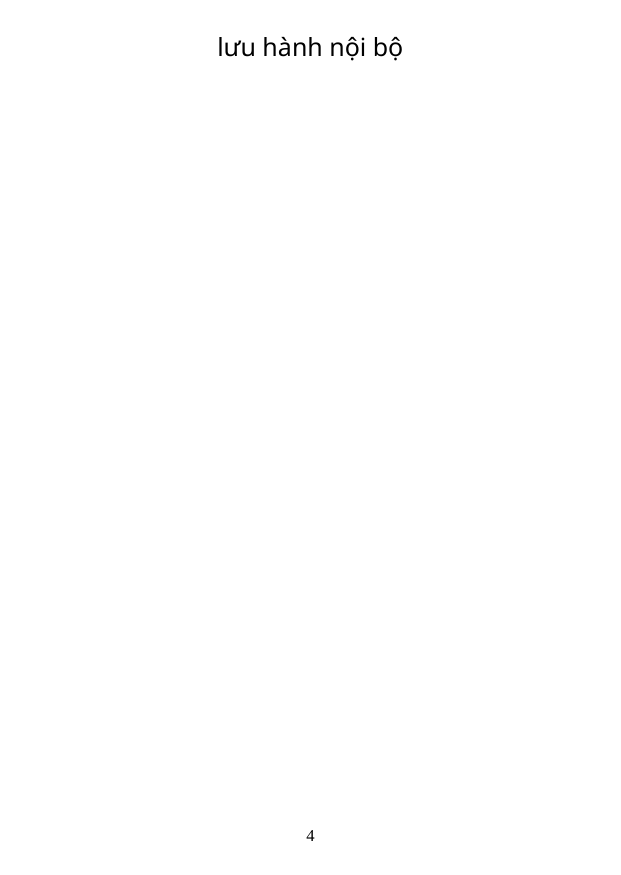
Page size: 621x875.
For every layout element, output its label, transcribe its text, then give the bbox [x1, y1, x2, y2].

text lưu hành nội bộ [41, 29, 579, 64]
